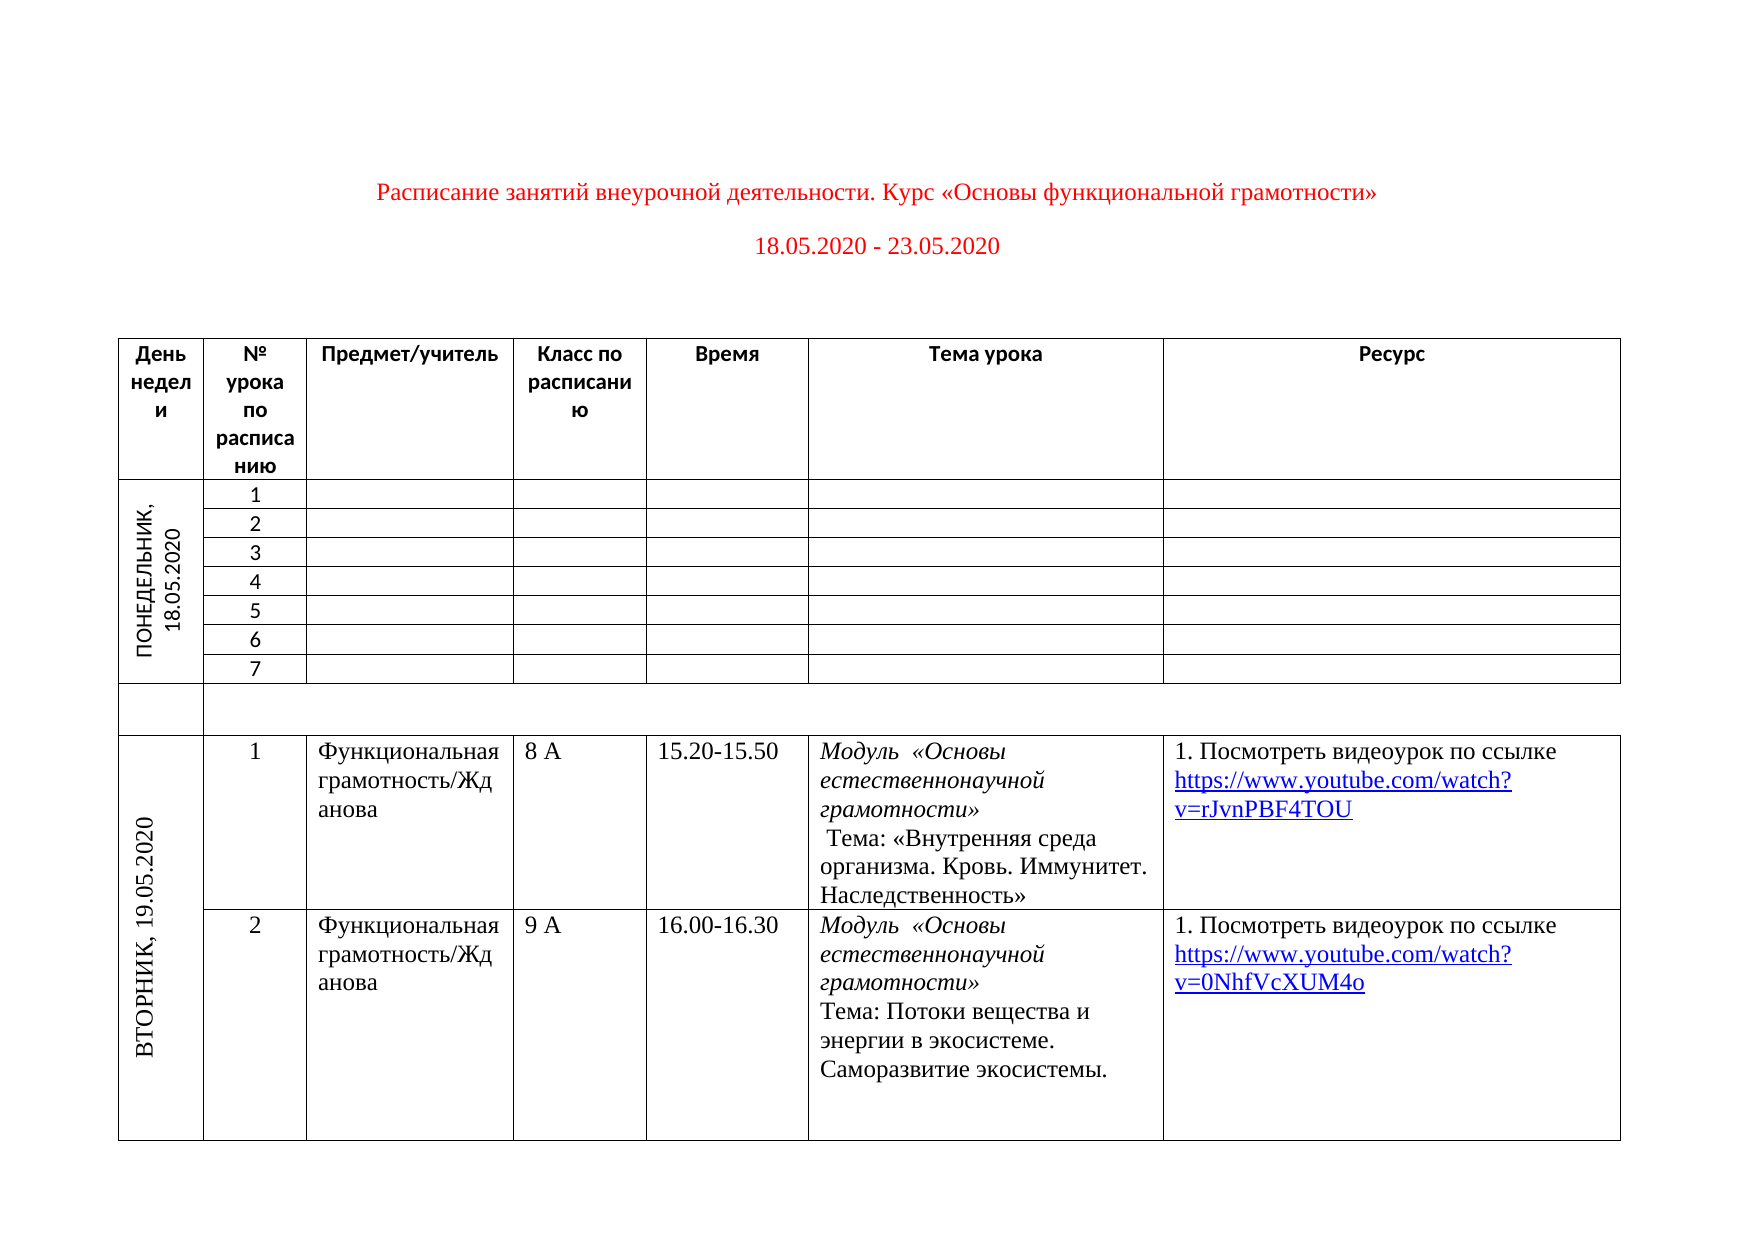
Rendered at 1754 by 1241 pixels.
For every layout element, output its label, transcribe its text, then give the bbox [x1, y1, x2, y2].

table_cell [1164, 625, 1620, 653]
table_cell Модуль «Основы естественнонаучной грамотности» Тема: Потоки вещества и энергии в экосистеме. Саморазвитие экосистемы. [809, 910, 1163, 1140]
table_cell [307, 625, 513, 653]
table_cell [514, 567, 646, 595]
table_cell [647, 596, 808, 624]
table_cell 4 [204, 567, 306, 595]
table_cell Функциональная грамотность/Жданова [307, 910, 513, 1140]
table_cell [809, 655, 1163, 682]
table_cell [1164, 567, 1620, 595]
table_cell [307, 596, 513, 624]
table_cell [514, 596, 646, 624]
table_header День недели [119, 339, 203, 479]
table_header Класс по расписанию [514, 339, 646, 479]
table_cell 1 [204, 736, 306, 909]
table_cell [647, 509, 808, 537]
table_cell [647, 625, 808, 653]
table_cell [307, 509, 513, 537]
table_cell [307, 655, 513, 682]
table_cell 7 [204, 655, 306, 682]
table_cell [514, 509, 646, 537]
table_cell Модуль «Основы естественнонаучной грамотности» Тема: «Внутренняя среда организма. Кровь. Иммунитет. Наследственность» [809, 736, 1163, 909]
table_cell 1. Посмотреть видеоурок по ссылке https://www.youtube.com/watch?v=rJvnPBF4TOU [1164, 736, 1620, 909]
table_cell 8 А [514, 736, 646, 909]
table_header Ресурс [1164, 339, 1620, 479]
table_cell [809, 567, 1163, 595]
table_cell [1164, 655, 1620, 682]
table_cell [647, 480, 808, 508]
table_cell 2 [204, 509, 306, 537]
table_cell [647, 655, 808, 682]
table_cell [1164, 538, 1620, 566]
table_cell 9 А [514, 910, 646, 1140]
text Расписание занятий внеурочной деятельности. Курс «Основы функциональной грамотности» [118, 177, 1636, 206]
table_cell [307, 480, 513, 508]
table_cell [809, 509, 1163, 537]
table_cell [514, 480, 646, 508]
table_cell [1164, 509, 1620, 537]
table_cell 1. Посмотреть видеоурок по ссылке https://www.youtube.com/watch?v=0NhfVcXUM4o [1164, 910, 1620, 1140]
table_header Время [647, 339, 808, 479]
table_cell 2 [204, 910, 306, 1140]
table_cell [514, 625, 646, 653]
table_cell 6 [204, 625, 306, 653]
table_cell ВТОРНИК, 19.05.2020 [119, 736, 203, 1140]
table_cell 16.00-16.30 [647, 910, 808, 1140]
table_cell Функциональная грамотность/Жданова [307, 736, 513, 909]
table_cell [809, 538, 1163, 566]
table_cell [307, 567, 513, 595]
table_cell [647, 567, 808, 595]
table_cell 3 [204, 538, 306, 566]
table_cell [307, 538, 513, 566]
table_cell ПОНЕДЕЛЬНИК, 18.05.2020 [119, 480, 203, 682]
table_cell [1164, 596, 1620, 624]
table_cell [514, 538, 646, 566]
table_header Предмет/учитель [307, 339, 513, 479]
table_header Тема урока [809, 339, 1163, 479]
table_cell [1164, 480, 1620, 508]
table_cell [809, 596, 1163, 624]
table_cell [647, 538, 808, 566]
table_cell 1 [204, 480, 306, 508]
table_cell [514, 655, 646, 682]
table_cell [809, 480, 1163, 508]
text 18.05.2020 - 23.05.2020 [118, 231, 1636, 260]
table_header № урока по расписанию [204, 339, 306, 479]
table_cell 5 [204, 596, 306, 624]
table_cell 15.20-15.50 [647, 736, 808, 909]
table_cell [119, 684, 203, 735]
table_cell [809, 625, 1163, 653]
